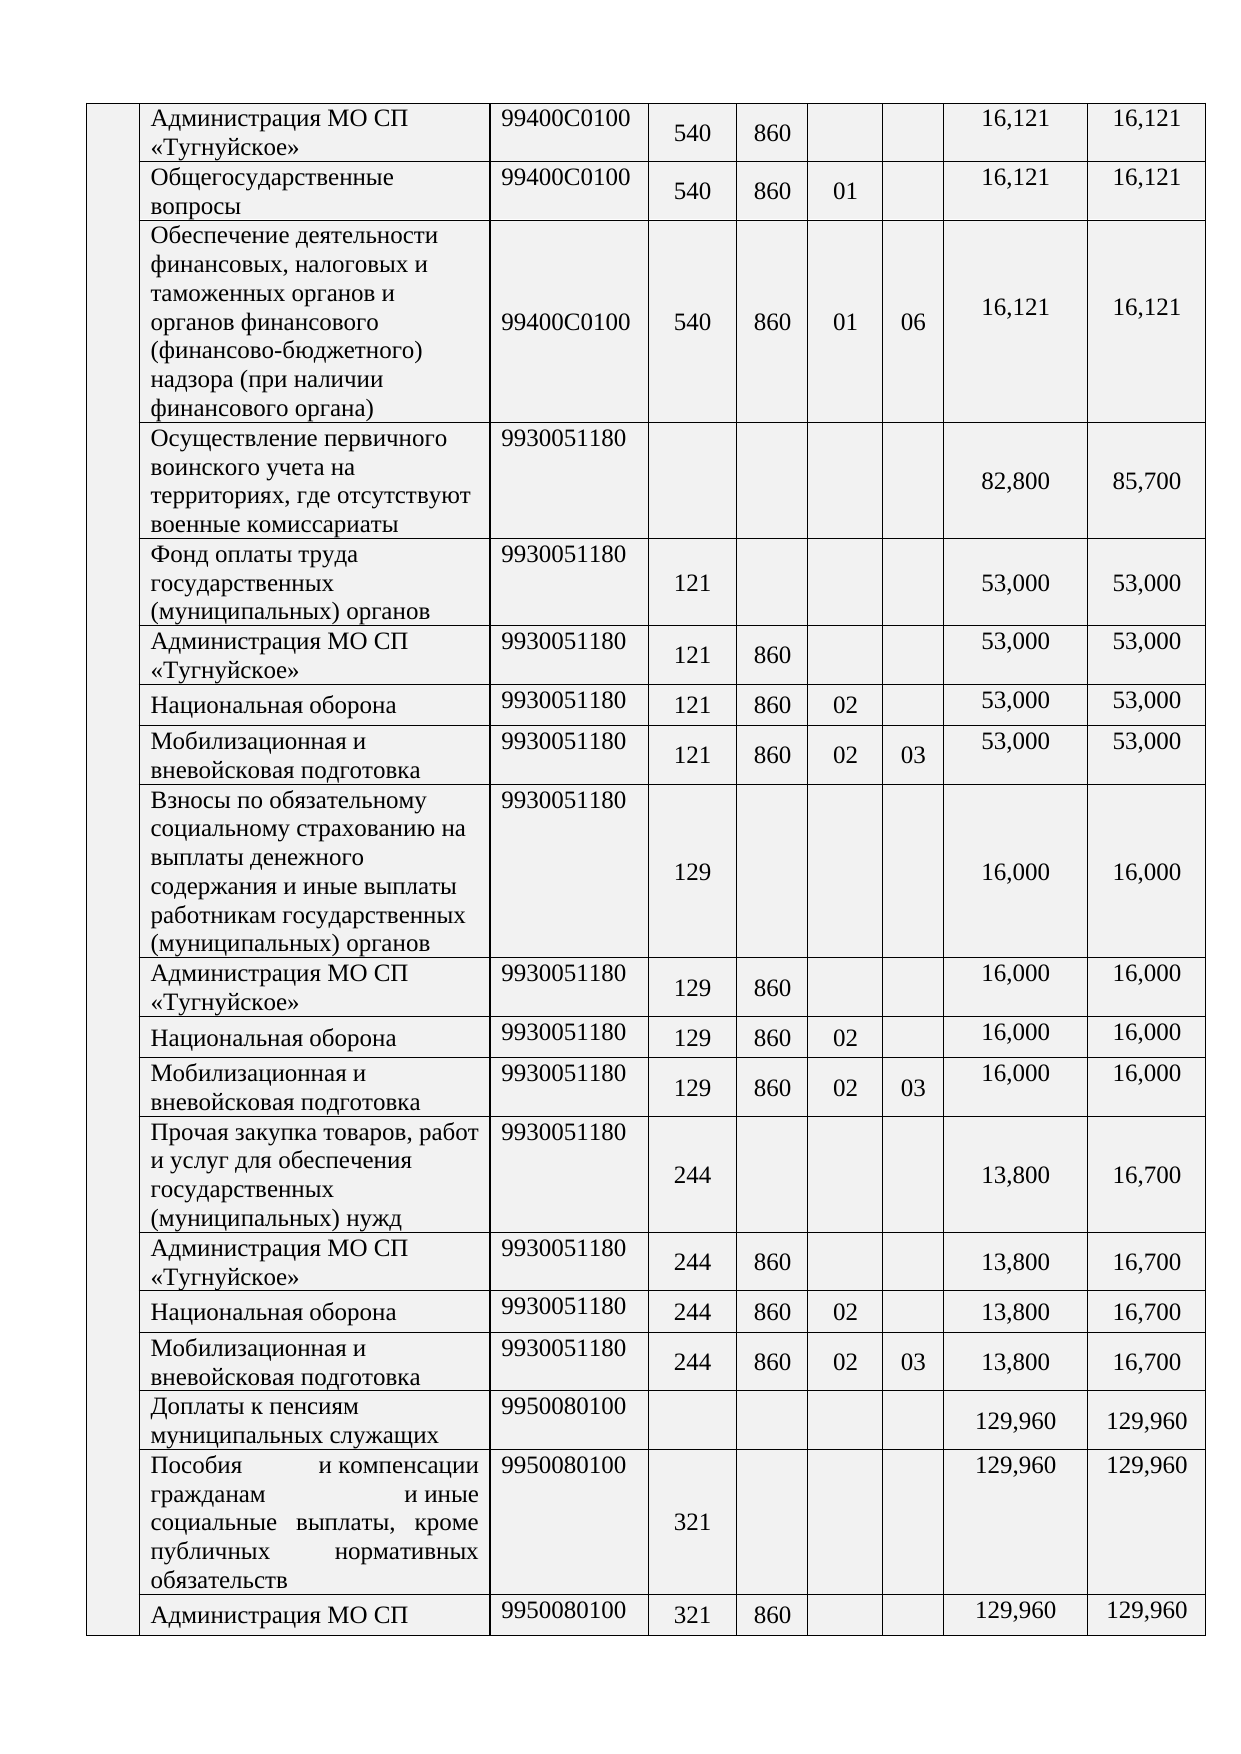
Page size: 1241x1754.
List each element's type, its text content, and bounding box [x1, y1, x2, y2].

table_cell 129,960 [944, 1391, 1087, 1449]
table_cell 9930051180 [491, 785, 648, 957]
table_cell 02 [808, 685, 882, 725]
table_cell 9930051180 [491, 1058, 648, 1116]
table_cell [808, 539, 882, 625]
table_cell [808, 1117, 882, 1232]
table_cell [737, 1391, 807, 1449]
table_cell 13,800 [944, 1333, 1087, 1390]
table_cell 53,000 [1088, 685, 1205, 725]
table_cell 9950080100 [491, 1391, 648, 1449]
table_cell Общегосударственные вопросы [140, 162, 489, 219]
table_cell 9930051180 [491, 1117, 648, 1232]
table_cell 9930051180 [491, 423, 648, 538]
table_cell [883, 1233, 943, 1290]
table_cell 53,000 [1088, 539, 1205, 625]
table_cell [883, 626, 943, 684]
table_cell 540 [649, 104, 736, 161]
table_cell 9930051180 [491, 1017, 648, 1057]
table_cell Взносы по обязательному социальному страхованию на выплаты денежного содержания и иные выплаты работникам государственных (муниципальных) органов [140, 785, 489, 957]
table_cell 16,121 [944, 221, 1087, 422]
table_cell [808, 1450, 882, 1594]
table_cell 53,000 [944, 726, 1087, 784]
table_cell 540 [649, 162, 736, 219]
table_cell 99400С0100 [491, 221, 648, 422]
table_cell Национальная оборона [140, 1291, 489, 1332]
table_cell 860 [737, 685, 807, 725]
table_cell 129 [649, 1058, 736, 1116]
table_cell 9930051180 [491, 958, 648, 1016]
table_cell Мобилизационная и вневойсковая подготовка [140, 1058, 489, 1116]
table_cell 16,700 [1088, 1117, 1205, 1232]
table_cell 129,960 [944, 1595, 1087, 1635]
table_cell 129,960 [1088, 1595, 1205, 1635]
table_cell 03 [883, 1333, 943, 1390]
table_cell [883, 162, 943, 219]
table_cell 244 [649, 1117, 736, 1232]
table_cell [883, 539, 943, 625]
table_cell 53,000 [944, 626, 1087, 684]
table_cell 02 [808, 1291, 882, 1332]
table_cell [883, 958, 943, 1016]
table_cell 9950080100 [491, 1595, 648, 1635]
table_cell 129 [649, 1017, 736, 1057]
table_cell 9930051180 [491, 539, 648, 625]
table_cell 16,000 [944, 1058, 1087, 1116]
table_cell Доплаты к пенсиям муниципальных служащих [140, 1391, 489, 1449]
table_cell [883, 785, 943, 957]
table_cell [808, 626, 882, 684]
table_cell Фонд оплаты труда государственных (муниципальных) органов [140, 539, 489, 625]
table_cell 16,121 [1088, 162, 1205, 219]
table_cell 03 [883, 726, 943, 784]
table_cell [737, 539, 807, 625]
table_cell Осуществление первичного воинского учета на территориях, где отсутствуют военные комиссариаты [140, 423, 489, 538]
table_cell 01 [808, 221, 882, 422]
table_cell 9950080100 [491, 1450, 648, 1594]
table_cell 244 [649, 1333, 736, 1390]
table_cell 860 [737, 1333, 807, 1390]
table_cell 860 [737, 958, 807, 1016]
table_cell 121 [649, 685, 736, 725]
table_cell [808, 423, 882, 538]
table_cell 321 [649, 1595, 736, 1635]
table_cell 06 [883, 221, 943, 422]
table_cell [883, 1291, 943, 1332]
table_cell [883, 1117, 943, 1232]
table_cell 99400С0100 [491, 162, 648, 219]
table_cell [649, 1391, 736, 1449]
table_cell [737, 1450, 807, 1594]
table_cell 02 [808, 1058, 882, 1116]
table_cell [808, 785, 882, 957]
table_cell 85,700 [1088, 423, 1205, 538]
table_cell 129,960 [944, 1450, 1087, 1594]
table_cell [808, 958, 882, 1016]
table_cell 129 [649, 785, 736, 957]
table_cell [808, 104, 882, 161]
table_cell 860 [737, 626, 807, 684]
table_cell 129,960 [1088, 1450, 1205, 1594]
table_cell [883, 1017, 943, 1057]
table_cell 01 [808, 162, 882, 219]
table_cell Мобилизационная и вневойсковая подготовка [140, 726, 489, 784]
table_cell 121 [649, 726, 736, 784]
table_cell [883, 1595, 943, 1635]
table_cell 321 [649, 1450, 736, 1594]
table_cell [883, 1391, 943, 1449]
table_cell 9930051180 [491, 726, 648, 784]
table_cell 16,121 [1088, 104, 1205, 161]
table_cell [808, 1391, 882, 1449]
table_cell 03 [883, 1058, 943, 1116]
table_cell [883, 1450, 943, 1594]
table_cell 02 [808, 1333, 882, 1390]
table_cell 53,000 [1088, 726, 1205, 784]
table_cell 860 [737, 1233, 807, 1290]
table_cell Мобилизационная и вневойсковая подготовка [140, 1333, 489, 1390]
table_cell 860 [737, 1291, 807, 1332]
table_cell 16,700 [1088, 1233, 1205, 1290]
table_cell 9930051180 [491, 1291, 648, 1332]
table_cell Администрация МО СП «Тугнуйское» [140, 1233, 489, 1290]
table_cell 16,121 [944, 104, 1087, 161]
table_cell 13,800 [944, 1291, 1087, 1332]
table_cell [737, 785, 807, 957]
table_cell 121 [649, 626, 736, 684]
table_cell 53,000 [944, 539, 1087, 625]
table_cell 16,000 [944, 958, 1087, 1016]
table_cell 16,000 [1088, 1058, 1205, 1116]
table_cell 53,000 [1088, 626, 1205, 684]
table_cell 82,800 [944, 423, 1087, 538]
table_cell 16,000 [1088, 1017, 1205, 1057]
table_cell [808, 1233, 882, 1290]
table_cell 53,000 [944, 685, 1087, 725]
table_cell 860 [737, 1058, 807, 1116]
table_cell 9930051180 [491, 1233, 648, 1290]
table_cell Прочая закупка товаров, работ и услуг для обеспечения государственных (муниципальных) нужд [140, 1117, 489, 1232]
table_cell 244 [649, 1233, 736, 1290]
table_cell 129 [649, 958, 736, 1016]
table_cell Национальная оборона [140, 685, 489, 725]
table_cell Администрация МО СП «Тугнуйское» [140, 626, 489, 684]
table_cell 13,800 [944, 1233, 1087, 1290]
table_cell 860 [737, 1017, 807, 1057]
table_cell Администрация МО СП «Тугнуйское» [140, 958, 489, 1016]
table_cell [883, 104, 943, 161]
table_cell Администрация МО СП «Тугнуйское» [140, 104, 489, 161]
table_cell 9930051180 [491, 626, 648, 684]
table_cell [737, 1117, 807, 1232]
table_cell 99400С0100 [491, 104, 648, 161]
table_cell 16,000 [1088, 785, 1205, 957]
table_cell Обеспечение деятельности финансовых, налоговых и таможенных органов и органов финансового (финансово-бюджетного) надзора (при наличии финансового органа) [140, 221, 489, 422]
table_cell 860 [737, 1595, 807, 1635]
table_cell [649, 423, 736, 538]
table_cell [140, 1595, 489, 1635]
table_cell 02 [808, 1017, 882, 1057]
table_cell 16,121 [944, 162, 1087, 219]
table_cell 16,700 [1088, 1291, 1205, 1332]
table_cell Национальная оборона [140, 1017, 489, 1057]
table_cell [808, 1595, 882, 1635]
table_cell [883, 685, 943, 725]
table_cell 860 [737, 221, 807, 422]
table_cell 02 [808, 726, 882, 784]
table_cell 16,121 [1088, 221, 1205, 422]
table_cell 16,000 [944, 785, 1087, 957]
table_cell 16,700 [1088, 1333, 1205, 1390]
table_cell 540 [649, 221, 736, 422]
table_cell 860 [737, 726, 807, 784]
table_cell 9930051180 [491, 685, 648, 725]
table_cell 129,960 [1088, 1391, 1205, 1449]
table_cell 13,800 [944, 1117, 1087, 1232]
table_cell [737, 423, 807, 538]
table_cell 860 [737, 162, 807, 219]
table_cell 16,000 [944, 1017, 1087, 1057]
table_cell 16,000 [1088, 958, 1205, 1016]
table_cell Пособия и компенсации гражданам и иные социальные выплаты, кроме публичных нормативных обязательств [140, 1450, 489, 1594]
table_cell 244 [649, 1291, 736, 1332]
table_cell 9930051180 [491, 1333, 648, 1390]
table_cell 121 [649, 539, 736, 625]
table_cell 860 [737, 104, 807, 161]
table_cell [883, 423, 943, 538]
